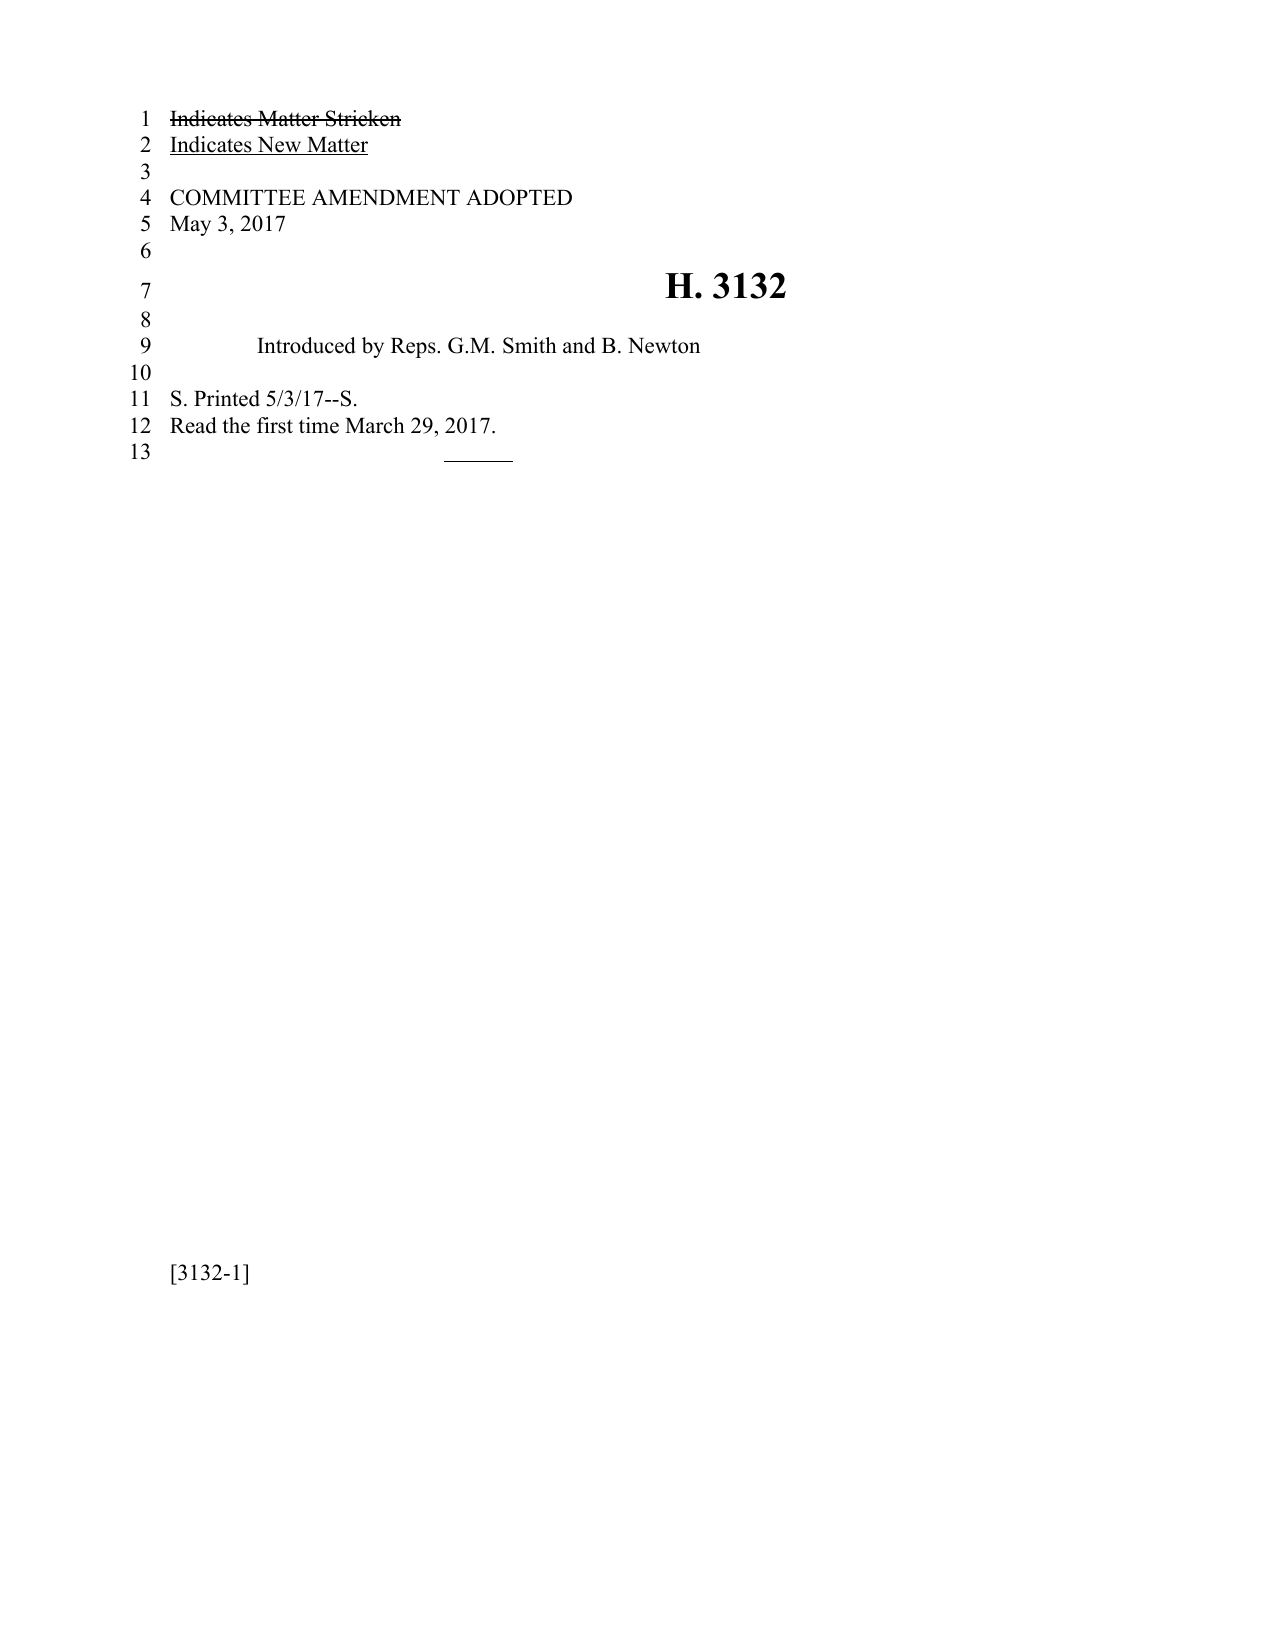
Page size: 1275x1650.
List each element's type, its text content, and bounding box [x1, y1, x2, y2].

text S. Printed 5/3/17--S. [169, 385, 787, 412]
text Read the first time March 29, 2017. [169, 412, 787, 438]
text COMMITTEE AMENDMENT ADOPTED [169, 184, 787, 210]
text H. 3132 [169, 263, 787, 306]
text Introduced by Reps. G.M. Smith and B. Newton [169, 333, 787, 359]
text May 3, 2017 [169, 210, 787, 237]
text Indicates New Matter [169, 131, 787, 158]
text Indicates Matter Stricken [169, 105, 787, 131]
